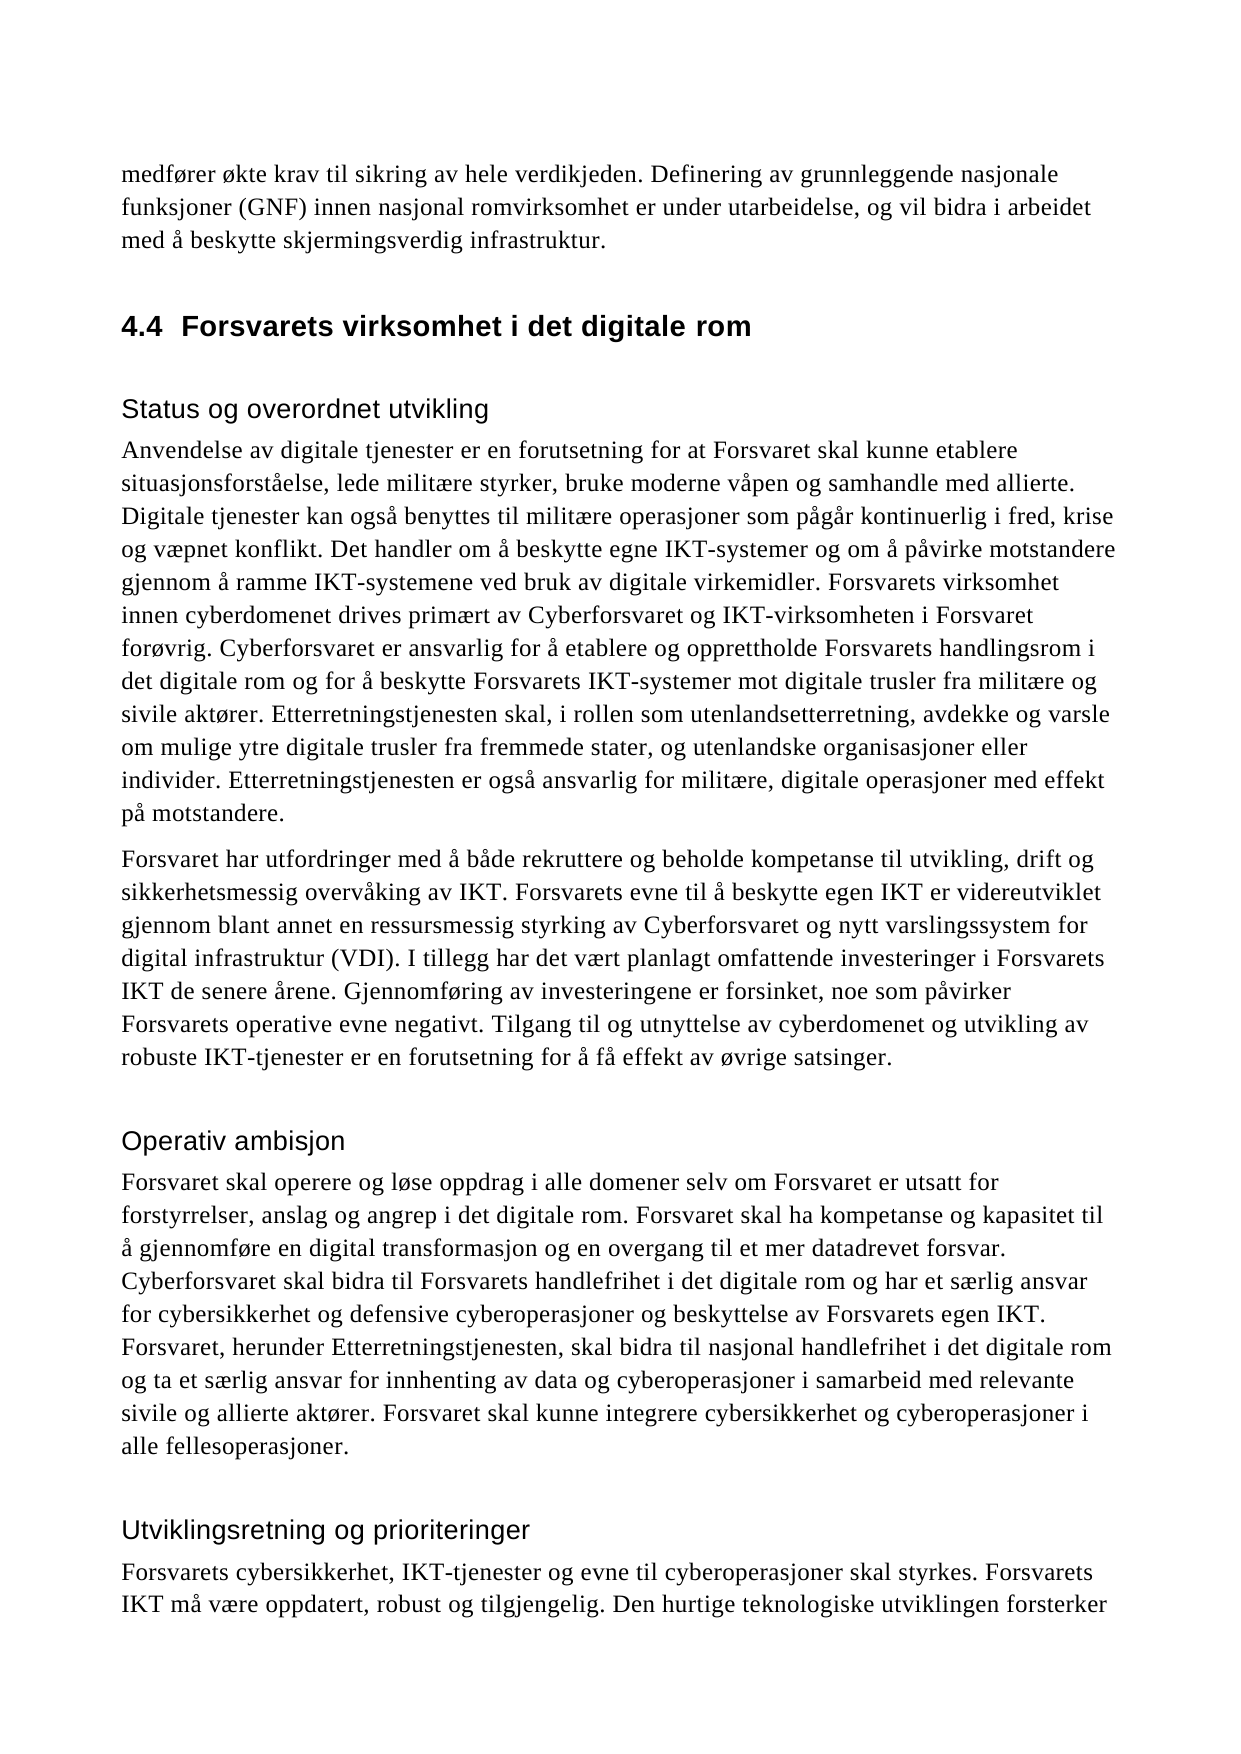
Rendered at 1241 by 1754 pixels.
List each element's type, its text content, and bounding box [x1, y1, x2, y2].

subtitle Forsvarets virksomhet i det digitale rom [121, 308, 1119, 342]
text Forsvaret har utfordringer med å både rekruttere og beholde kompetanse til utvikling, drift og sikkerhetsmessig overvåking av IKT. Forsvarets evne til å beskytte egen IKT er videreutviklet gjennom blant annet en ressursmessig styrking av Cyberforsvaret og nytt varslingssystem for digital infrastruktur (VDI). I tillegg har det vært planlagt omfattende investeringer i Forsvarets IKT de senere årene. Gjennomføring av investeringene er forsinket, noe som påvirker Forsvarets operative evne negativt. Tilgang til og utnyttelse av cyberdomenet og utvikling av robuste IKT-tjenester er en forutsetning for å få effekt av øvrige satsinger. [121, 844, 1119, 1071]
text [121, 159, 1119, 254]
text Operativ ambisjon [121, 1125, 1119, 1156]
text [121, 1557, 1119, 1618]
text Utviklingsretning og prioriteringer [121, 1514, 1119, 1546]
text Status og overordnet utvikling [121, 393, 1119, 424]
text Anvendelse av digitale tjenester er en forutsetning for at Forsvaret skal kunne etablere situasjonsforståelse, lede militære styrker, bruke moderne våpen og samhandle med allierte. Digitale tjenester kan også benyttes til militære operasjoner som pågår kontinuerlig i fred, krise og væpnet konflikt. Det handler om å beskytte egne IKT-systemer og om å påvirke motstandere gjennom å ramme IKT-systemene ved bruk av digitale virkemidler. Forsvarets virksomhet innen cyberdomenet drives primært av Cyberforsvaret og IKT-virksomheten i Forsvaret forøvrig. Cyberforsvaret er ansvarlig for å etablere og opprettholde Forsvarets handlingsrom i det digitale rom og for å beskytte Forsvarets IKT-systemer mot digitale trusler fra militære og sivile aktører. Etterretningstjenesten skal, i rollen som utenlandsetterretning, avdekke og varsle om mulige ytre digitale trusler fra fremmede stater, og utenlandske organisasjoner eller individer. Etterretningstjenesten er også ansvarlig for militære, digitale operasjoner med effekt på motstandere. [121, 435, 1119, 827]
text Forsvaret skal operere og løse oppdrag i alle domener selv om Forsvaret er utsatt for forstyrrelser, anslag og angrep i det digitale rom. Forsvaret skal ha kompetanse og kapasitet til å gjennomføre en digital transformasjon og en overgang til et mer datadrevet forsvar. Cyberforsvaret skal bidra til Forsvarets handlefrihet i det digitale rom og har et særlig ansvar for cybersikkerhet og defensive cyberoperasjoner og beskyttelse av Forsvarets egen IKT. Forsvaret, herunder Etterretningstjenesten, skal bidra til nasjonal handlefrihet i det digitale rom og ta et særlig ansvar for innhenting av data og cyberoperasjoner i samarbeid med relevante sivile og allierte aktører. Forsvaret skal kunne integrere cybersikkerhet og cyberoperasjoner i alle fellesoperasjoner. [121, 1167, 1119, 1460]
